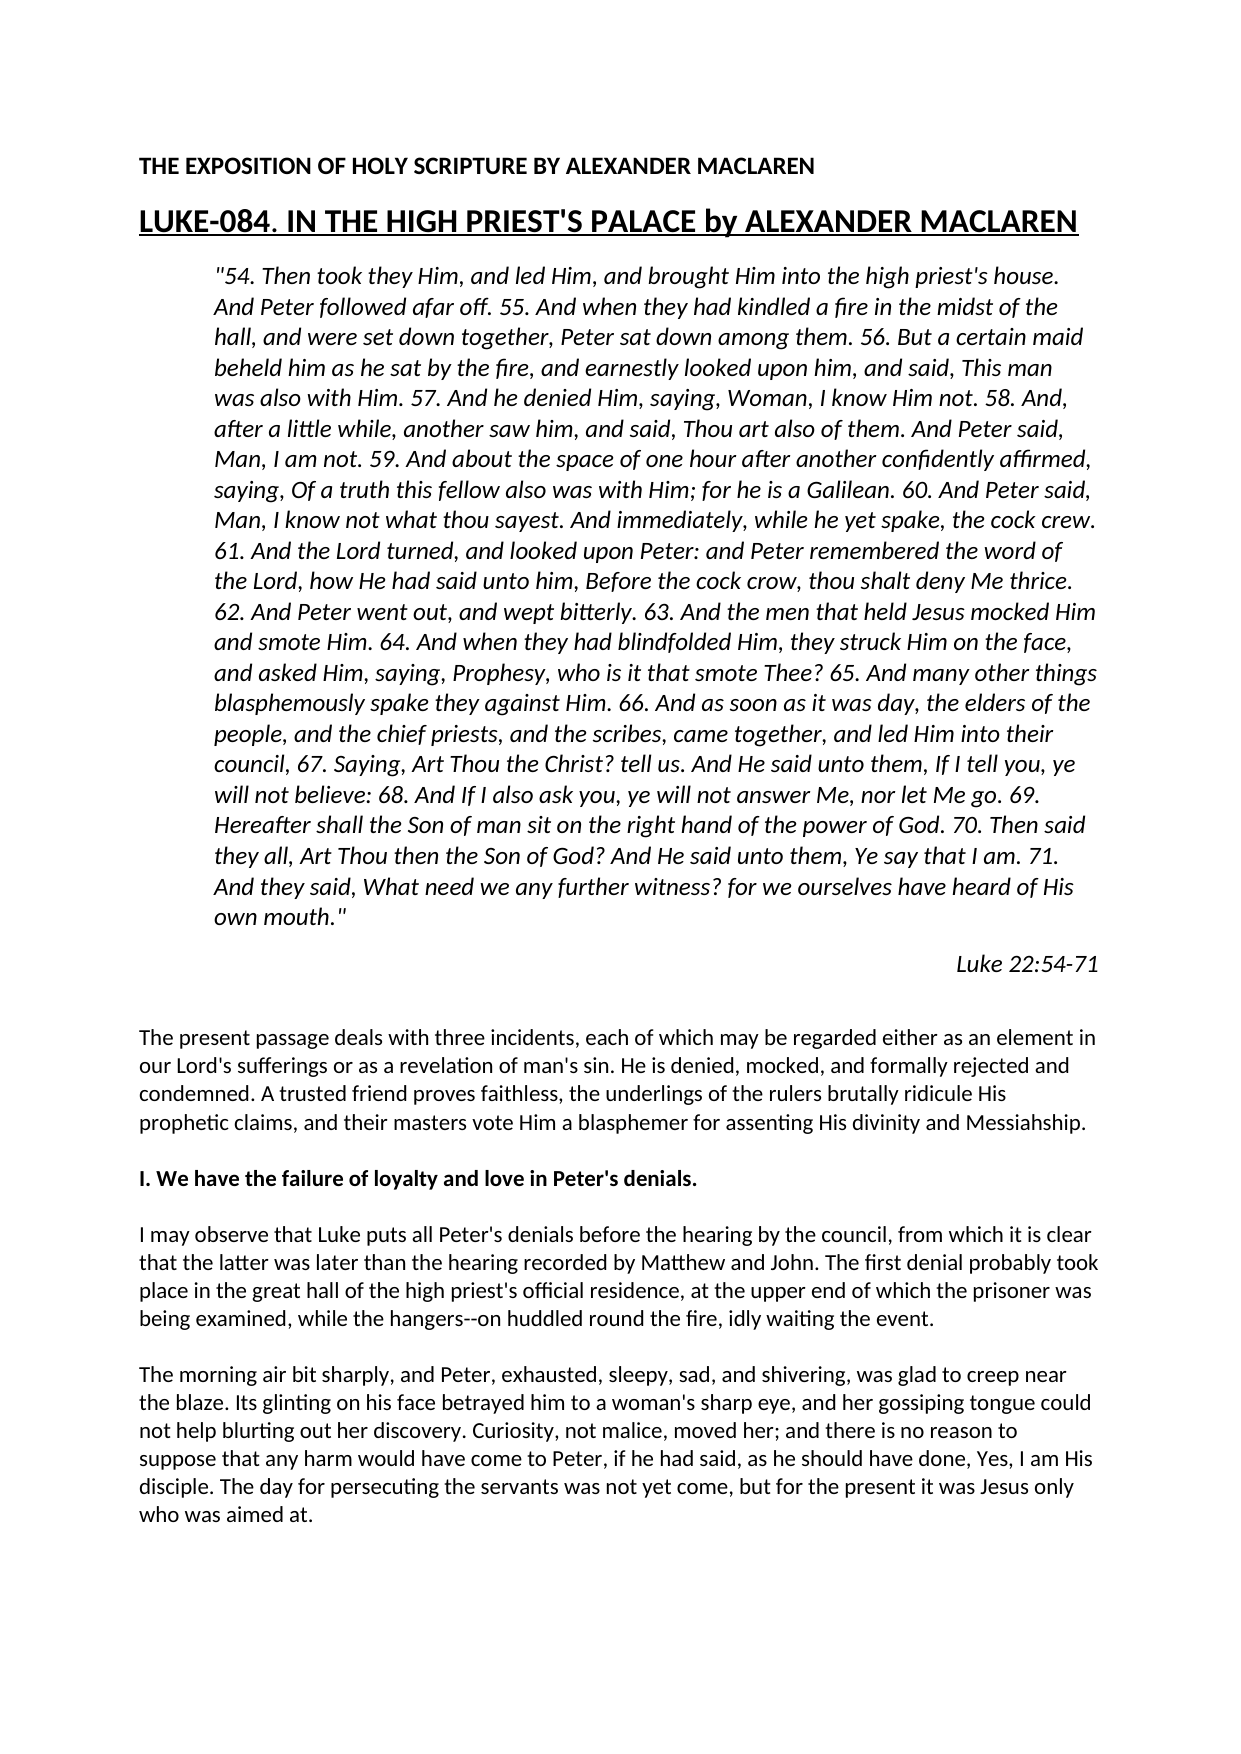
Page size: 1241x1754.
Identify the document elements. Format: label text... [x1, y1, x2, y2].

text Luke 22:54-71 [214, 948, 1101, 979]
text I may observe that Luke puts all Peter's denials before the hearing by the council, from which it is clear that the latter was later than the hearing recorded by Matthew and John. The first denial probably took place in the great hall of the high priest's official residence, at the upper end of which the prisoner was being examined, while the hangers--on huddled round the fire, idly waiting the event. [139, 1220, 1101, 1332]
text LUKE-084. IN THE HIGH PRIEST'S PALACE by ALEXANDER MACLAREN [139, 199, 1101, 240]
text THE EXPOSITION OF HOLY SCRIPTURE BY ALEXANDER MACLAREN [139, 150, 1101, 181]
text I. We have the failure of loyalty and love in Peter's denials. [139, 1164, 1101, 1192]
text The morning air bit sharply, and Peter, exhausted, sleepy, sad, and shivering, was glad to creep near the blaze. Its glinting on his face betrayed him to a woman's sharp eye, and her gossiping tongue could not help blurting out her discovery. Curiosity, not malice, moved her; and there is no reason to suppose that any harm would have come to Peter, if he had said, as he should have done, Yes, I am His disciple. The day for persecuting the servants was not yet come, but for the present it was Jesus only who was aimed at. [139, 1360, 1101, 1528]
text "54. Then took they Him, and led Him, and brought Him into the high priest's house. And Peter followed afar off. 55. And when they had kindled a fire in the midst of the hall, and were set down together, Peter sat down among them. 56. But a certain maid beheld him as he sat by the fire, and earnestly looked upon him, and said, This man was also with Him. 57. And he denied Him, saying, Woman, I know Him not. 58. And, after a little while, another saw him, and said, Thou art also of them. And Peter said, Man, I am not. 59. And about the space of one hour after another confidently affirmed, saying, Of a truth this fellow also was with Him; for he is a Galilean. 60. And Peter said, Man, I know not what thou sayest. And immediately, while he yet spake, the cock crew. 61. And the Lord turned, and looked upon Peter: and Peter remembered the word of the Lord, how He had said unto him, Before the cock crow, thou shalt deny Me thrice. 62. And Peter went out, and wept bitterly. 63. And the men that held Jesus mocked Him and smote Him. 64. And when they had blindfolded Him, they struck Him on the face, and asked Him, saying, Prophesy, who is it that smote Thee? 65. And many other things blasphemously spake they against Him. 66. And as soon as it was day, the elders of the people, and the chief priests, and the scribes, came together, and led Him into their council, 67. Saying, Art Thou the Christ? tell us. And He said unto them, If I tell you, ye will not believe: 68. And If I also ask you, ye will not answer Me, nor let Me go. 69. Hereafter shall the Son of man sit on the right hand of the power of God. 70. Then said they all, Art Thou then the Son of God? And He said unto them, Ye say that I am. 71. And they said, What need we any further witness? for we ourselves have heard of His own mouth." [214, 260, 1101, 932]
text The present passage deals with three incidents, each of which may be regarded either as an element in our Lord's sufferings or as a revelation of man's sin. He is denied, mocked, and formally rejected and condemned. A trusted friend proves faithless, the underlings of the rulers brutally ridicule His prophetic claims, and their masters vote Him a blasphemer for assenting His divinity and Messiahship. [139, 1023, 1101, 1136]
